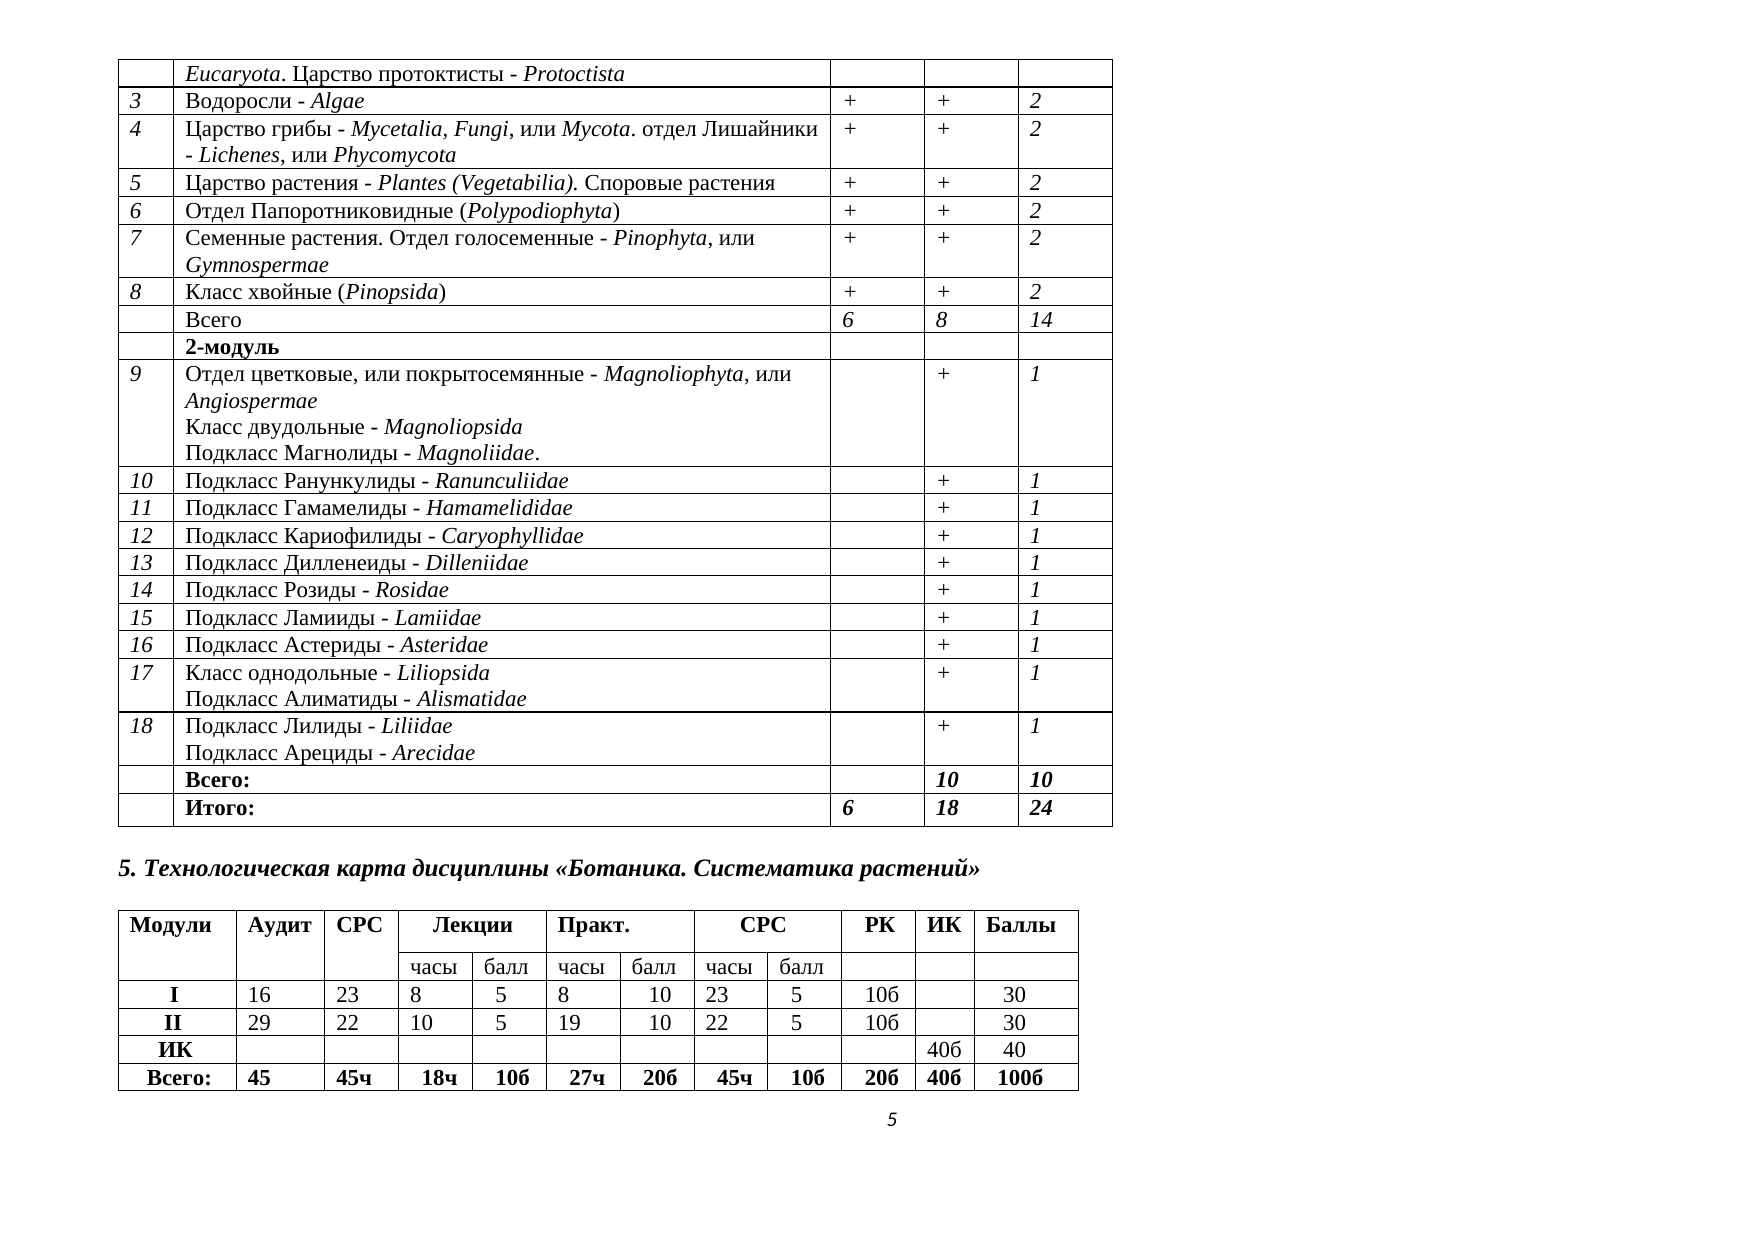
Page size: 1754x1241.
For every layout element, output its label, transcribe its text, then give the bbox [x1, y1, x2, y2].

table_cell [325, 1036, 398, 1062]
table_cell + [925, 88, 1018, 114]
table_cell 22 [325, 1009, 398, 1035]
table_header Модули [119, 911, 236, 980]
table_cell 7 [119, 225, 173, 277]
table_cell + [925, 604, 1018, 630]
table_cell Класс хвойные (Pinopsida) [174, 278, 830, 304]
table_cell 11 [119, 494, 173, 521]
table_cell [916, 981, 974, 1008]
table_cell 2 [1019, 115, 1112, 168]
table_cell Итого: [174, 794, 830, 826]
table_header Лекции [399, 911, 546, 952]
table_cell 1 [1019, 604, 1112, 630]
table_cell + [925, 522, 1018, 548]
table_cell [831, 659, 924, 711]
table_cell Водоросли - Algae [174, 88, 830, 114]
table_cell Царство растения - Plantes (Vegetabilia). Споровые растения [174, 169, 830, 196]
table_cell [119, 333, 173, 359]
table_cell 3 [119, 88, 173, 114]
table_cell 24 [1019, 794, 1112, 826]
table_cell 2 [1019, 169, 1112, 196]
table_cell + [831, 115, 924, 168]
table_cell часы [547, 953, 620, 980]
table_cell 6 [831, 306, 924, 332]
table_cell 18 [119, 713, 173, 765]
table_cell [174, 60, 830, 86]
table_cell [975, 953, 1078, 980]
table_cell балл [621, 953, 694, 980]
table_cell 2 [1019, 278, 1112, 304]
table_cell [831, 549, 924, 575]
table_cell + [925, 225, 1018, 277]
table_cell 10 [399, 1009, 472, 1035]
table_cell 10 [621, 1009, 694, 1035]
table_cell 1 [1019, 467, 1112, 493]
table_cell + [925, 631, 1018, 658]
table_cell II [119, 1009, 236, 1035]
table_cell Отдел цветковые, или покрытосемянные - Magnoliophyta, или Angiospermae Класс двудольные - Magnoliopsida Подкласс Магнолиды - Magnoliidae. [174, 360, 830, 466]
table_cell Подкласс Кариофилиды - Caryophyllidae [174, 522, 830, 548]
table_cell ИК [119, 1036, 236, 1062]
table_cell 100б [975, 1064, 1078, 1090]
table_cell 10 [621, 981, 694, 1008]
table_cell 1 [1019, 549, 1112, 575]
table_cell 45ч [325, 1064, 398, 1090]
table_cell 10б [473, 1064, 546, 1090]
table_cell Подкласс Астериды - Asteridae [174, 631, 830, 658]
table_header СРС [325, 911, 398, 980]
table_cell 45ч [695, 1064, 767, 1090]
table_cell 23 [325, 981, 398, 1008]
table_cell 8 [925, 306, 1018, 332]
table_cell [925, 333, 1018, 359]
table_cell Отдел Папоротниковидные (Polypodiophyta) [174, 197, 830, 223]
table_cell 5 [768, 981, 841, 1008]
table_cell 16 [237, 981, 324, 1008]
table_cell + [925, 659, 1018, 711]
table_cell 2 [1019, 88, 1112, 114]
table_cell 5 [473, 1009, 546, 1035]
table_cell + [925, 549, 1018, 575]
table_cell Подкласс Ранункулиды - Ranunculiidae [174, 467, 830, 493]
table_cell 40б [916, 1064, 974, 1090]
table_cell 1 [1019, 713, 1112, 765]
table_cell 23 [695, 981, 767, 1008]
table_cell [916, 1009, 974, 1035]
table_cell 45 [237, 1064, 324, 1090]
table_cell 1 [1019, 360, 1112, 466]
table_cell 10 [119, 467, 173, 493]
table_cell [831, 467, 924, 493]
table_cell [473, 1036, 546, 1062]
table_cell часы [399, 953, 472, 980]
table_cell часы [695, 953, 767, 980]
table_cell [831, 766, 924, 792]
table_cell 5 [119, 169, 173, 196]
table_cell 9 [119, 360, 173, 466]
table_cell [831, 604, 924, 630]
table_cell 22 [695, 1009, 767, 1035]
table_cell 40 [975, 1036, 1078, 1062]
table_cell 4 [119, 115, 173, 168]
table_cell + [925, 169, 1018, 196]
table_cell + [831, 278, 924, 304]
table_cell 27ч [547, 1064, 620, 1090]
table_header Аудит [237, 911, 324, 980]
table_cell балл [768, 953, 841, 980]
table_cell 14 [1019, 306, 1112, 332]
table_cell Всего: [174, 766, 830, 792]
table_cell [831, 576, 924, 603]
table_cell [621, 1036, 694, 1062]
table_cell [695, 1036, 767, 1062]
table_cell Подкласс Ламииды - Lamiidae [174, 604, 830, 630]
table_cell 40б [916, 1036, 974, 1062]
table_cell [831, 494, 924, 521]
table_cell 1 [1019, 494, 1112, 521]
table_header РК [842, 911, 915, 952]
table_header ИК [916, 911, 974, 952]
table_cell + [831, 225, 924, 277]
table_cell 29 [237, 1009, 324, 1035]
table_cell [119, 766, 173, 792]
table_cell 5 [473, 981, 546, 1008]
table_cell [842, 953, 915, 980]
table_cell + [925, 360, 1018, 466]
table_cell 1 [1019, 659, 1112, 711]
table_cell Всего [174, 306, 830, 332]
text 5. Технологическая карта дисциплины «Ботаника. Систематика растений» [118, 853, 1665, 882]
table_cell Подкласс Дилленеиды - Dilleniidae [174, 549, 830, 575]
table_cell 17 [119, 659, 173, 711]
table_cell 16 [119, 631, 173, 658]
table_cell [916, 953, 974, 980]
table_cell 20б [621, 1064, 694, 1090]
table_cell [831, 522, 924, 548]
table_cell 12 [119, 522, 173, 548]
table_cell 2-модуль [174, 333, 830, 359]
table_cell 2 [119, 60, 173, 86]
table_cell 8 [119, 278, 173, 304]
table_cell [237, 1036, 324, 1062]
table_cell 10 [1019, 766, 1112, 792]
table_cell [768, 1036, 841, 1062]
table_cell Царство грибы - Mycetalia, Fungi, или Mycota. отдел Лишайники - Lichenes, или Phycomycota [174, 115, 830, 168]
table_cell + [925, 197, 1018, 223]
table_cell 10б [842, 1009, 915, 1035]
table_cell Подкласс Лилиды - Liliidae Подкласс Арециды - Arecidae [174, 713, 830, 765]
table_cell [119, 306, 173, 332]
table_cell 8 [399, 981, 472, 1008]
table_cell + [925, 494, 1018, 521]
table_cell [119, 794, 173, 826]
table_cell [842, 1036, 915, 1062]
table_cell [831, 60, 924, 86]
table_cell + [925, 576, 1018, 603]
table_cell 18ч [399, 1064, 472, 1090]
table_cell 2 [1019, 197, 1112, 223]
table_cell Подкласс Гамамелиды - Hamamelididae [174, 494, 830, 521]
table_header Практ. [547, 911, 694, 952]
table_cell 2 [1019, 225, 1112, 277]
table_cell + [925, 115, 1018, 168]
table_cell 13 [119, 549, 173, 575]
table_cell 10б [842, 981, 915, 1008]
table_cell 5 [768, 1009, 841, 1035]
table_cell [831, 713, 924, 765]
table_cell Класс однодольные - Liliopsida Подкласс Алиматиды - Alismatidae [174, 659, 830, 711]
table_cell 19 [547, 1009, 620, 1035]
table_cell + [831, 197, 924, 223]
table_cell + [925, 467, 1018, 493]
table_cell 15 [119, 604, 173, 630]
table_cell 1 [1019, 631, 1112, 658]
table_cell + [831, 169, 924, 196]
table_cell 10 [925, 766, 1018, 792]
table_cell 8 [547, 981, 620, 1008]
table_cell 14 [119, 576, 173, 603]
table_cell 20б [842, 1064, 915, 1090]
table_cell Всего: [119, 1064, 236, 1090]
table_cell 6 [119, 197, 173, 223]
table_cell + [925, 278, 1018, 304]
table_cell Подкласс Розиды - Rosidae [174, 576, 830, 603]
table_header СРС [695, 911, 841, 952]
table_cell [547, 1036, 620, 1062]
table_header Баллы [975, 911, 1078, 952]
table_cell + [925, 60, 1018, 86]
table_cell 1 [1019, 60, 1112, 86]
table_cell [1019, 333, 1112, 359]
table_cell 1 [1019, 576, 1112, 603]
table_cell 30 [975, 981, 1078, 1008]
table_cell [831, 631, 924, 658]
table_cell 6 [831, 794, 924, 826]
table_cell [831, 333, 924, 359]
table_cell 18 [925, 794, 1018, 826]
table_cell + [831, 88, 924, 114]
table_cell [831, 360, 924, 466]
table_cell I [119, 981, 236, 1008]
table_cell 30 [975, 1009, 1078, 1035]
table_cell [399, 1036, 472, 1062]
table_cell Семенные растения. Отдел голосеменные - Рinophyta, или Gymnospermae [174, 225, 830, 277]
table_cell 10б [768, 1064, 841, 1090]
table_cell + [925, 713, 1018, 765]
table_cell 1 [1019, 522, 1112, 548]
table_cell балл [473, 953, 546, 980]
